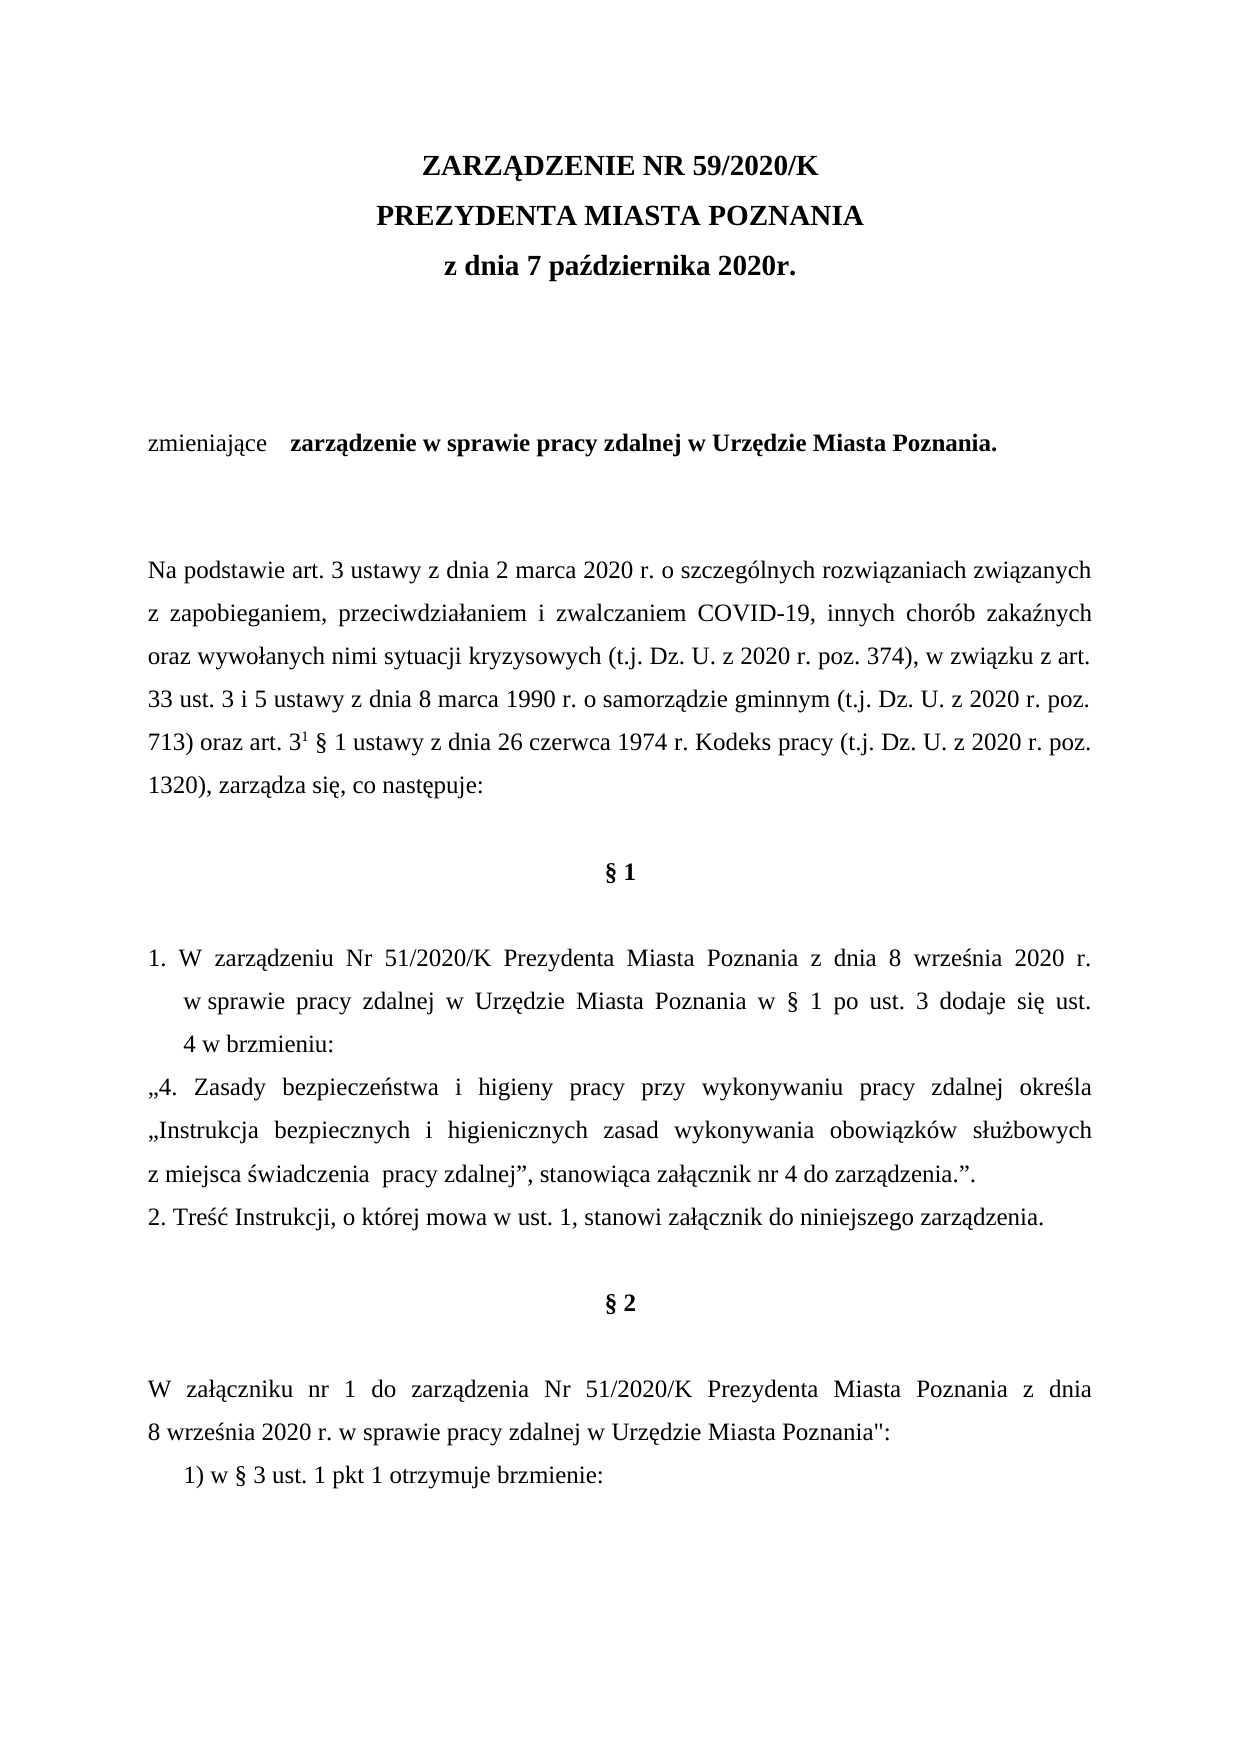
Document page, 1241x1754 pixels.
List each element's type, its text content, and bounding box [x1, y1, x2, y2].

text Na podstawie art. 3 ustawy z dnia 2 marca 2020 r. o szczególnych rozwiązaniach związanych z zapobieganiem, przeciwdziałaniem i zwalczaniem COVID-19, innych chorób zakaźnych oraz wywołanych nimi sytuacji kryzysowych (t.j. Dz. U. z 2020 r. poz. 374), w związku z art. 33 ust. 3 i 5 ustawy z dnia 8 marca 1990 r. o samorządzie gminnym (t.j. Dz. U. z 2020 r. poz. 713) oraz art. 31 § 1 ustawy z dnia 26 czerwca 1974 r. Kodeks pracy (t.j. Dz. U. z 2020 r. poz. 1320), zarządza się, co następuje: [148, 555, 1093, 799]
text 2. Treść Instrukcji, o której mowa w ust. 1, stanowi załącznik do niniejszego zarządzenia. [148, 1202, 1093, 1231]
text „4. Zasady bezpieczeństwa i higieny pracy przy wykonywaniu pracy zdalnej określa „Instrukcja bezpiecznych i higienicznych zasad wykonywania obowiązków służbowych z miejsca świadczenia pracy zdalnej”, stanowiąca załącznik nr 4 do zarządzenia.”. [148, 1072, 1093, 1187]
text § 1 [148, 857, 1093, 886]
subtitle PREZYDENTA MIASTA POZNANIA [148, 198, 1093, 231]
table_header zmieniające [136, 428, 279, 469]
table_header zarządzenie w sprawie pracy zdalnej w Urzędzie Miasta Poznania. [279, 428, 1104, 469]
text 1. W zarządzeniu Nr 51/2020/K Prezydenta Miasta Poznania z dnia 8 września 2020 r. w sprawie pracy zdalnej w Urzędzie Miasta Poznania w § 1 po ust. 3 dodaje się ust. 4 w brzmieniu: [148, 943, 1093, 1058]
subtitle ZARZĄDZENIE NR [148, 148, 1093, 181]
text 1) w § 3 ust. 1 pkt 1 otrzymuje brzmienie: [183, 1461, 1093, 1489]
text § 2 [148, 1288, 1093, 1317]
text z dnia 7 października 2020r. [148, 248, 1093, 282]
text W załączniku nr 1 do zarządzenia Nr 51/2020/K Prezydenta Miasta Poznania z dnia 8 września 2020 r. w sprawie pracy zdalnej w Urzędzie Miasta Poznania": [148, 1374, 1093, 1446]
